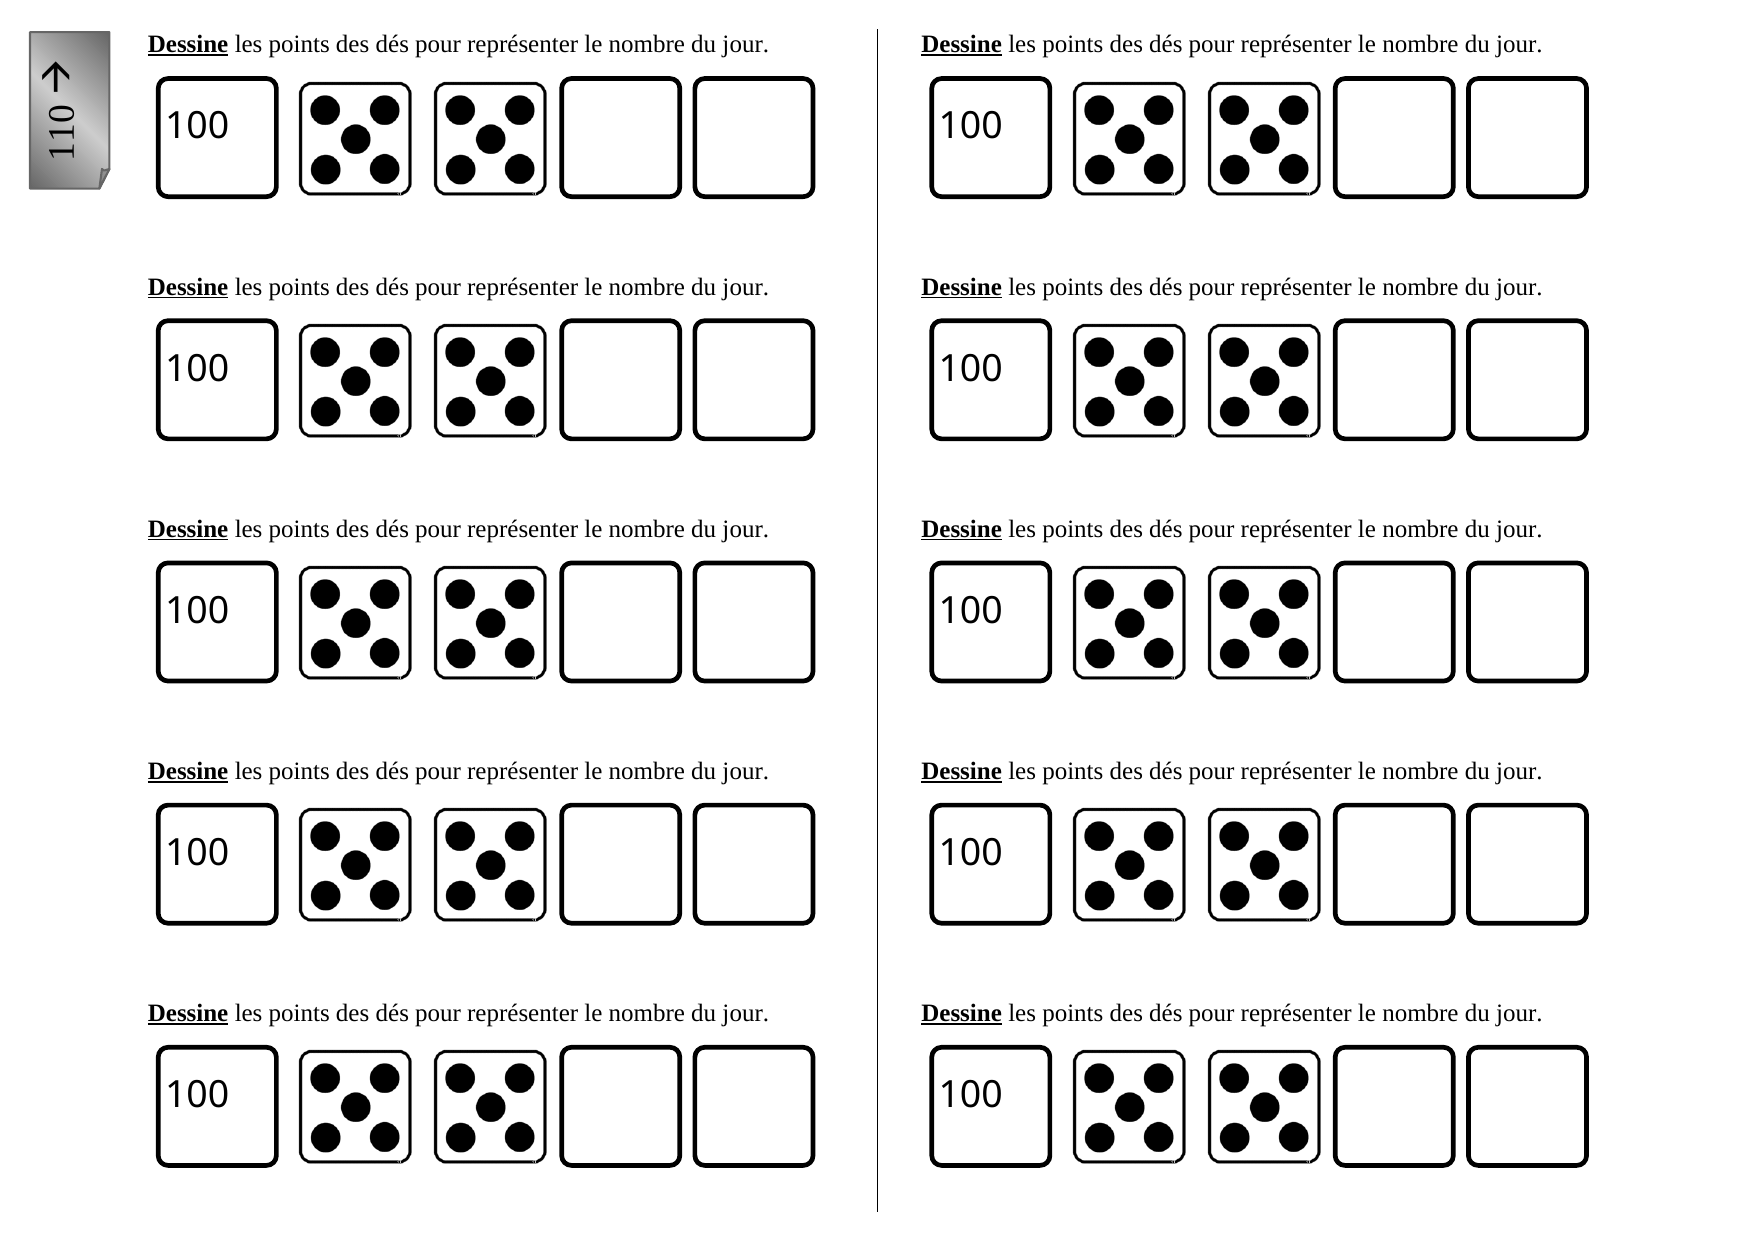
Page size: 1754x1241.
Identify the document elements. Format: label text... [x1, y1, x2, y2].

text Dessine les points des dés pour représenter le nombre du jour. [148, 272, 833, 301]
picture [431, 79, 549, 198]
picture [296, 805, 414, 924]
text Dessine les points des dés pour représenter le nombre du jour. [921, 756, 1606, 785]
picture [1070, 563, 1188, 682]
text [148, 29, 833, 58]
picture [1070, 805, 1188, 924]
picture [296, 1048, 414, 1166]
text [921, 29, 1606, 58]
picture [296, 321, 414, 440]
picture [1205, 321, 1323, 440]
text Dessine les points des dés pour représenter le nombre du jour. [148, 514, 833, 543]
text Dessine les points des dés pour représenter le nombre du jour. [921, 272, 1606, 301]
picture [431, 805, 549, 924]
text Dessine les points des dés pour représenter le nombre du jour. [148, 998, 833, 1027]
picture [1205, 1048, 1323, 1166]
text Dessine les points des dés pour représenter le nombre du jour. [148, 756, 833, 785]
picture [1070, 321, 1188, 440]
picture [296, 563, 414, 682]
text Dessine les points des dés pour représenter le nombre du jour. [921, 998, 1606, 1027]
picture [431, 563, 549, 682]
picture [431, 1048, 549, 1166]
picture [1205, 563, 1323, 682]
picture [1205, 79, 1323, 198]
picture [431, 321, 549, 440]
picture [1205, 805, 1323, 924]
picture [296, 79, 414, 198]
picture [1070, 1048, 1188, 1166]
picture [1070, 79, 1188, 198]
text Dessine les points des dés pour représenter le nombre du jour. [921, 514, 1606, 543]
